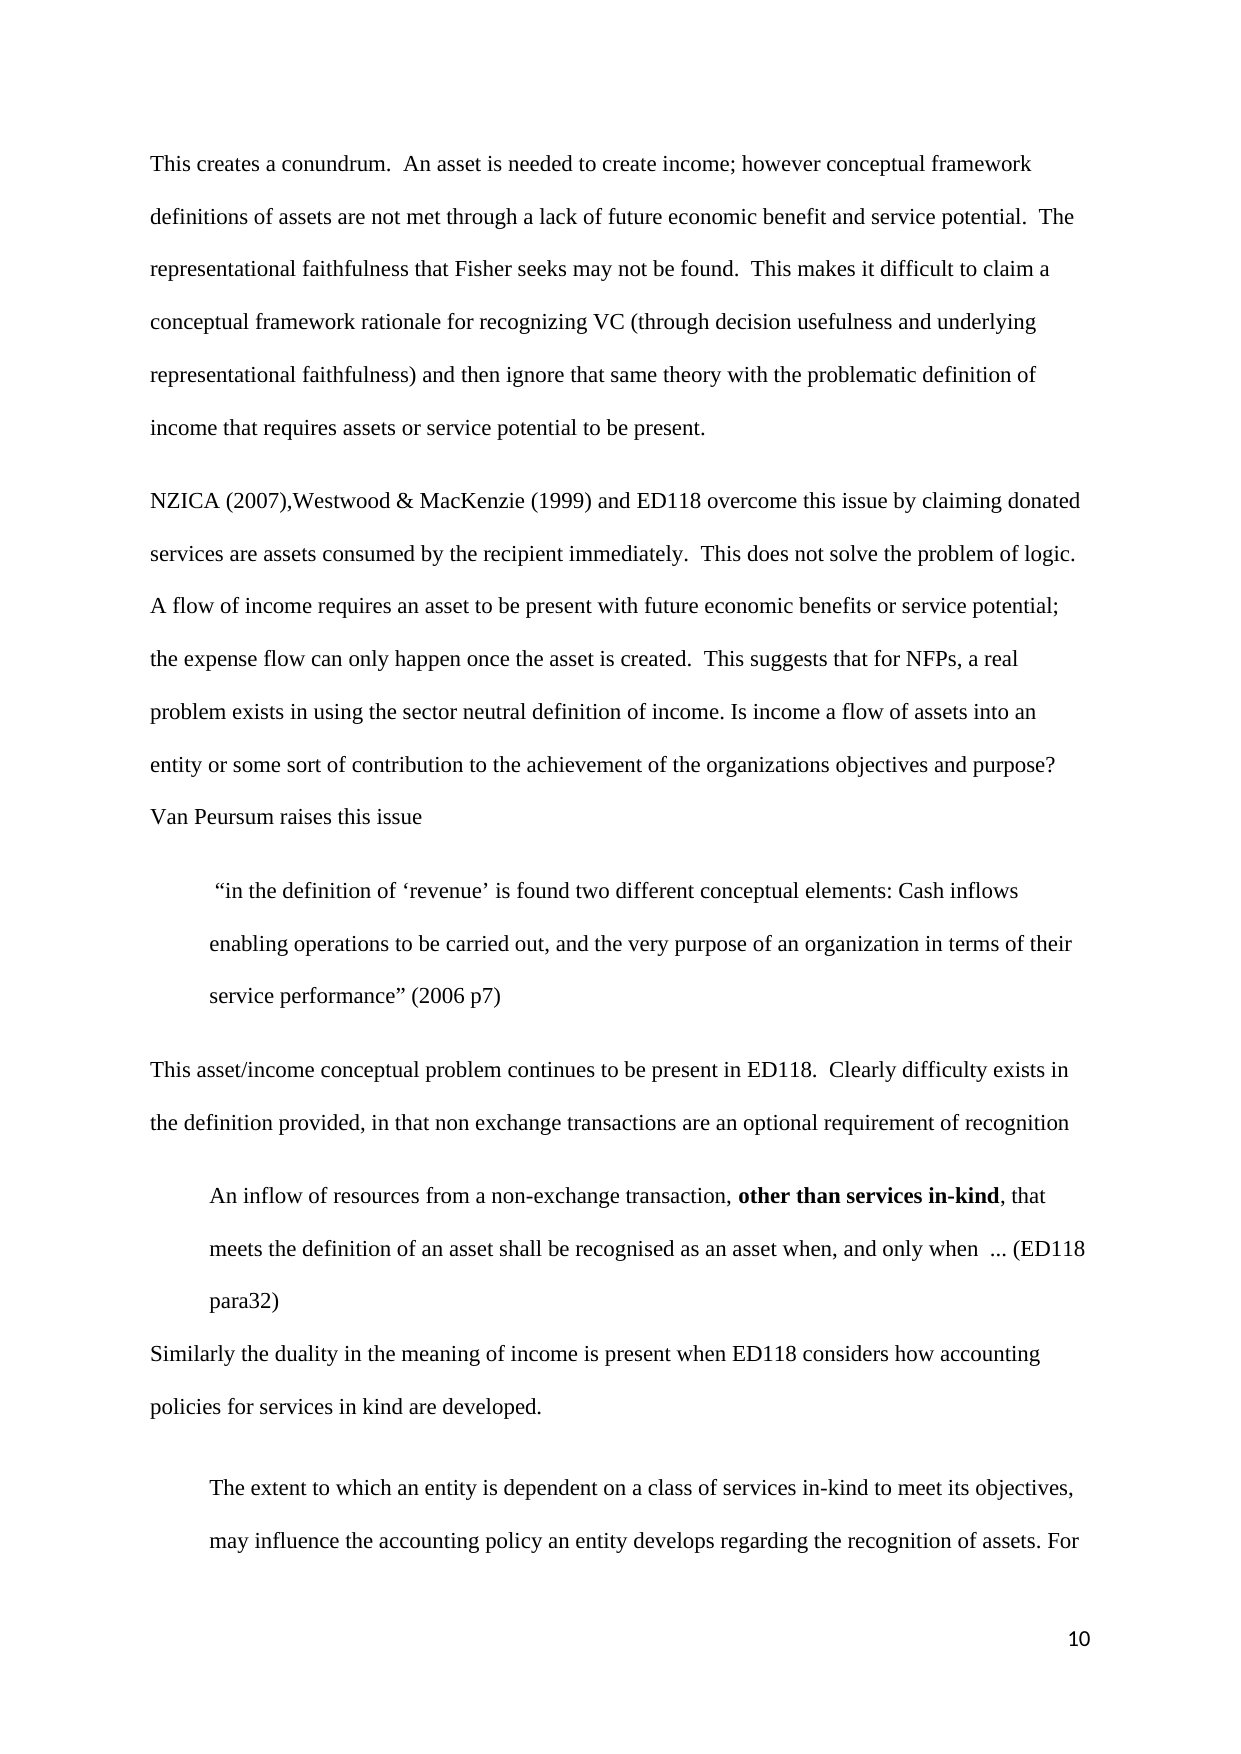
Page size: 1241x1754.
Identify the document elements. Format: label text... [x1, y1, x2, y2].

text This asset/income conceptual problem continues to be present in ED118. Clearly difficulty exists in the definition provided, in that non exchange transactions are an optional requirement of recognition [150, 1056, 1090, 1135]
text NZICA (2007),Westwood & MacKenzie (1999) and ED118 overcome this issue by claiming donated services are assets consumed by the recipient immediately. This does not solve the problem of logic. A flow of income requires an asset to be present with future economic benefits or service potential; the expense flow can only happen once the asset is created. This suggests that for NFPs, a real problem exists in using the sector neutral definition of income. Is income a flow of assets into an entity or some sort of contribution to the achievement of the organizations objectives and purpose? Van Peursum raises this issue [150, 487, 1090, 830]
text This creates a conundrum. An asset is needed to create income; however conceptual framework definitions of assets are not met through a lack of future economic benefit and service potential. The representational faithfulness that Fisher seeks may not be found. This makes it difficult to claim a conceptual framework rationale for recognizing VC (through decision usefulness and underlying representational faithfulness) and then ignore that same theory with the problematic definition of income that requires assets or service potential to be present. [150, 150, 1090, 440]
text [209, 1474, 1090, 1553]
text An inflow of resources from a non-exchange transaction, other than services in-kind, that meets the definition of an asset shall be recognised as an asset when, and only when ... (ED118 para32) [209, 1182, 1090, 1314]
text “in the definition of ‘revenue’ is found two different conceptual elements: Cash inflows enabling operations to be carried out, and the very purpose of an organization in terms of their service performance” (2006 p7) [209, 877, 1090, 1009]
text Similarly the duality in the meaning of income is present when ED118 considers how accounting policies for services in kind are developed. [150, 1340, 1090, 1419]
